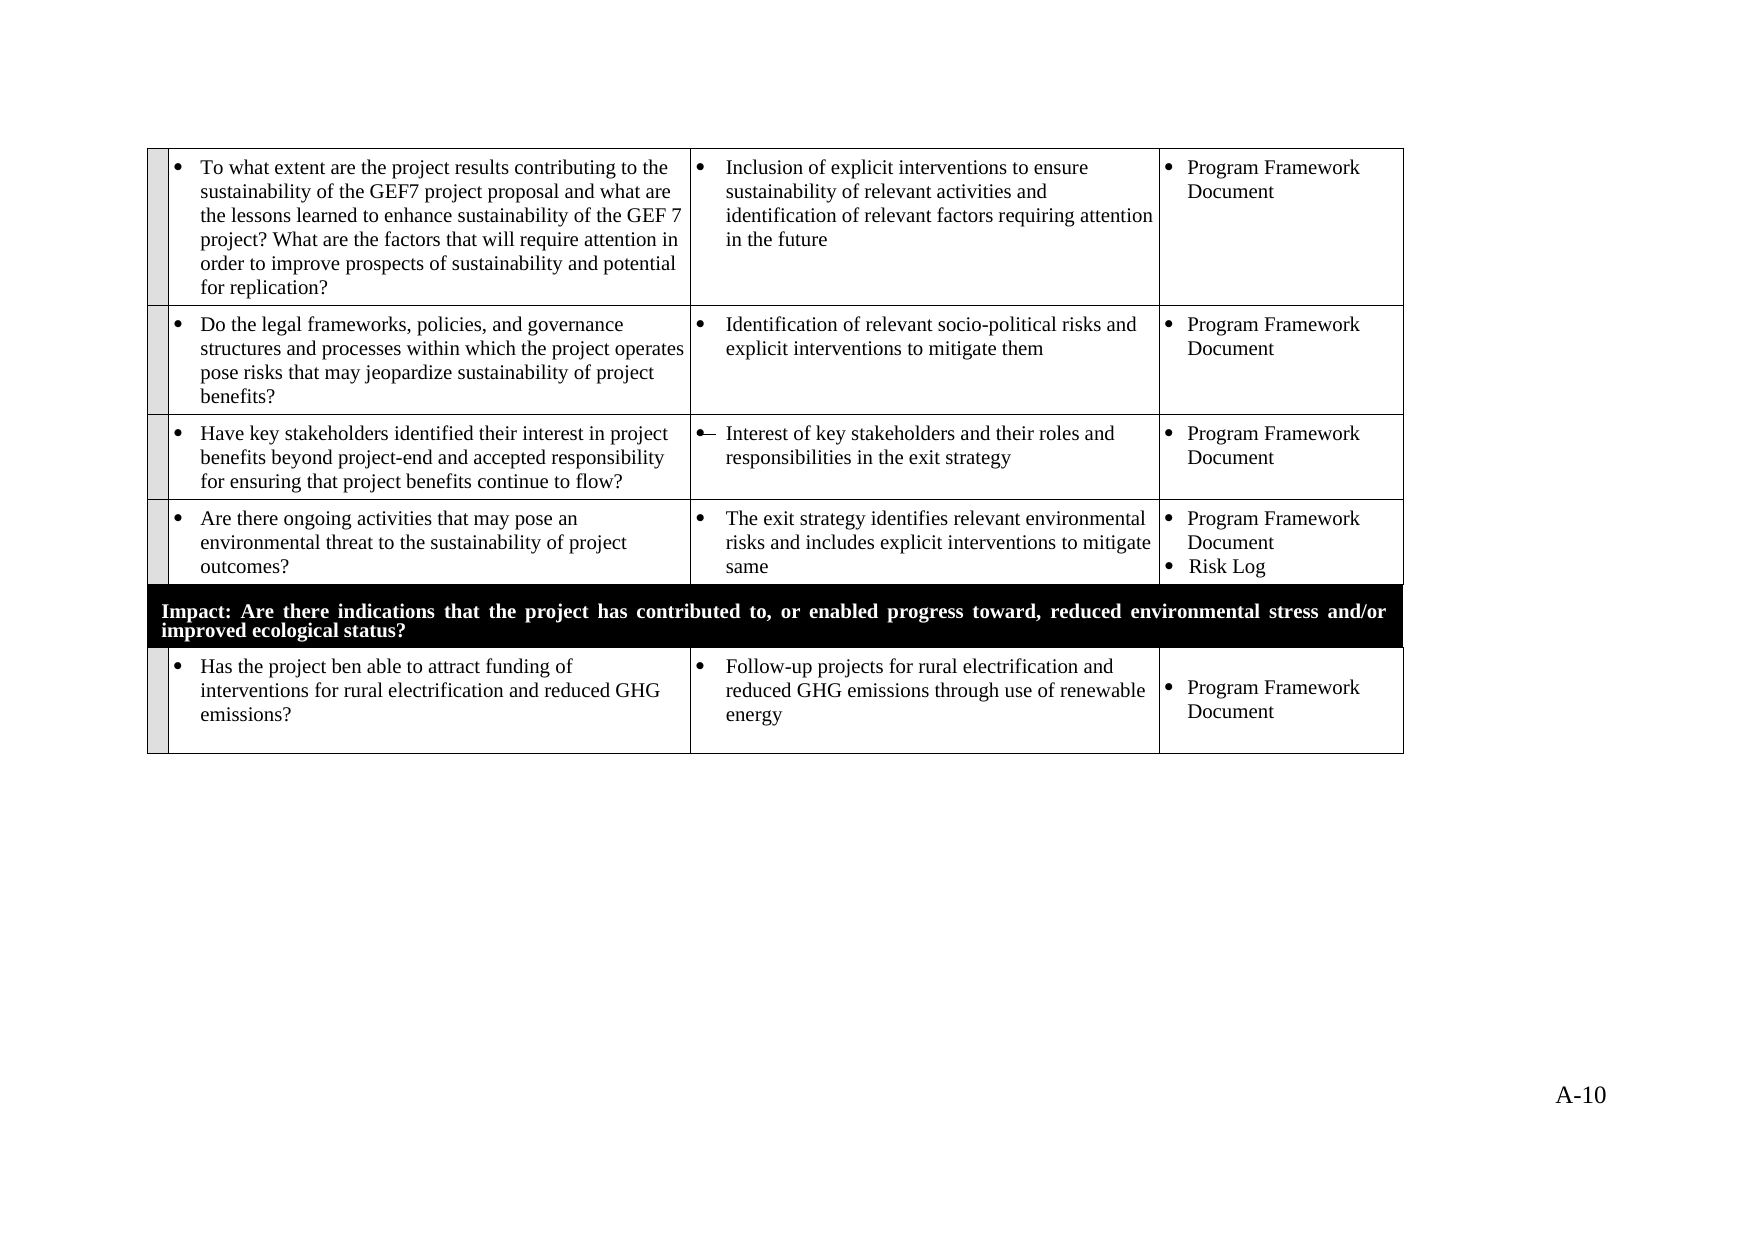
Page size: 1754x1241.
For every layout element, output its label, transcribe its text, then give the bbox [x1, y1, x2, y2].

table_cell Program Framework Document [1160, 648, 1403, 753]
table_cell Are there ongoing activities that may pose an environmental threat to the sustainability of project outcomes? [169, 500, 690, 584]
table_cell Program Framework Document Risk Log [1160, 500, 1403, 584]
table_cell Program Framework Document [1160, 306, 1403, 414]
table_cell Follow-up projects for rural electrification and reduced GHG emissions through use of renewable energy [691, 648, 1159, 753]
table_cell Has the project ben able to attract funding of interventions for rural electrification and reduced GHG emissions? [169, 648, 690, 753]
table_cell Interest of key stakeholders and their roles and responsibilities in the exit strategy [691, 415, 1159, 499]
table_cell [1160, 149, 1403, 305]
table_cell Do the legal frameworks, policies, and governance structures and processes within which the project operates pose risks that may jeopardize sustainability of project benefits? [169, 306, 690, 414]
table_cell Have key stakeholders identified their interest in project benefits beyond project-end and accepted responsibility for ensuring that project benefits continue to flow? [169, 415, 690, 499]
table_cell [148, 149, 168, 305]
table_cell The exit strategy identifies relevant environmental risks and includes explicit interventions to mitigate same [691, 500, 1159, 584]
table_cell [148, 648, 168, 753]
table_cell To what extent are the project results contributing to the sustainability of the GEF7 project proposal and what are the lessons learned to enhance sustainability of the GEF 7 project? What are the factors that will require attention in order to improve prospects of sustainability and potential for replication? [169, 149, 690, 305]
table_cell Impact: Are there indications that the project has contributed to, or enabled progress toward, reduced environmental stress and/or improved ecological status? [148, 585, 1402, 647]
table_cell [148, 306, 168, 414]
table_cell [148, 415, 168, 499]
table_cell [148, 500, 168, 584]
table_cell Identification of relevant socio-political risks and explicit interventions to mitigate them [691, 306, 1159, 414]
table_cell Inclusion of explicit interventions to ensure sustainability of relevant activities and identification of relevant factors requiring attention in the future [691, 149, 1159, 305]
table_cell Program Framework Document [1160, 415, 1403, 499]
